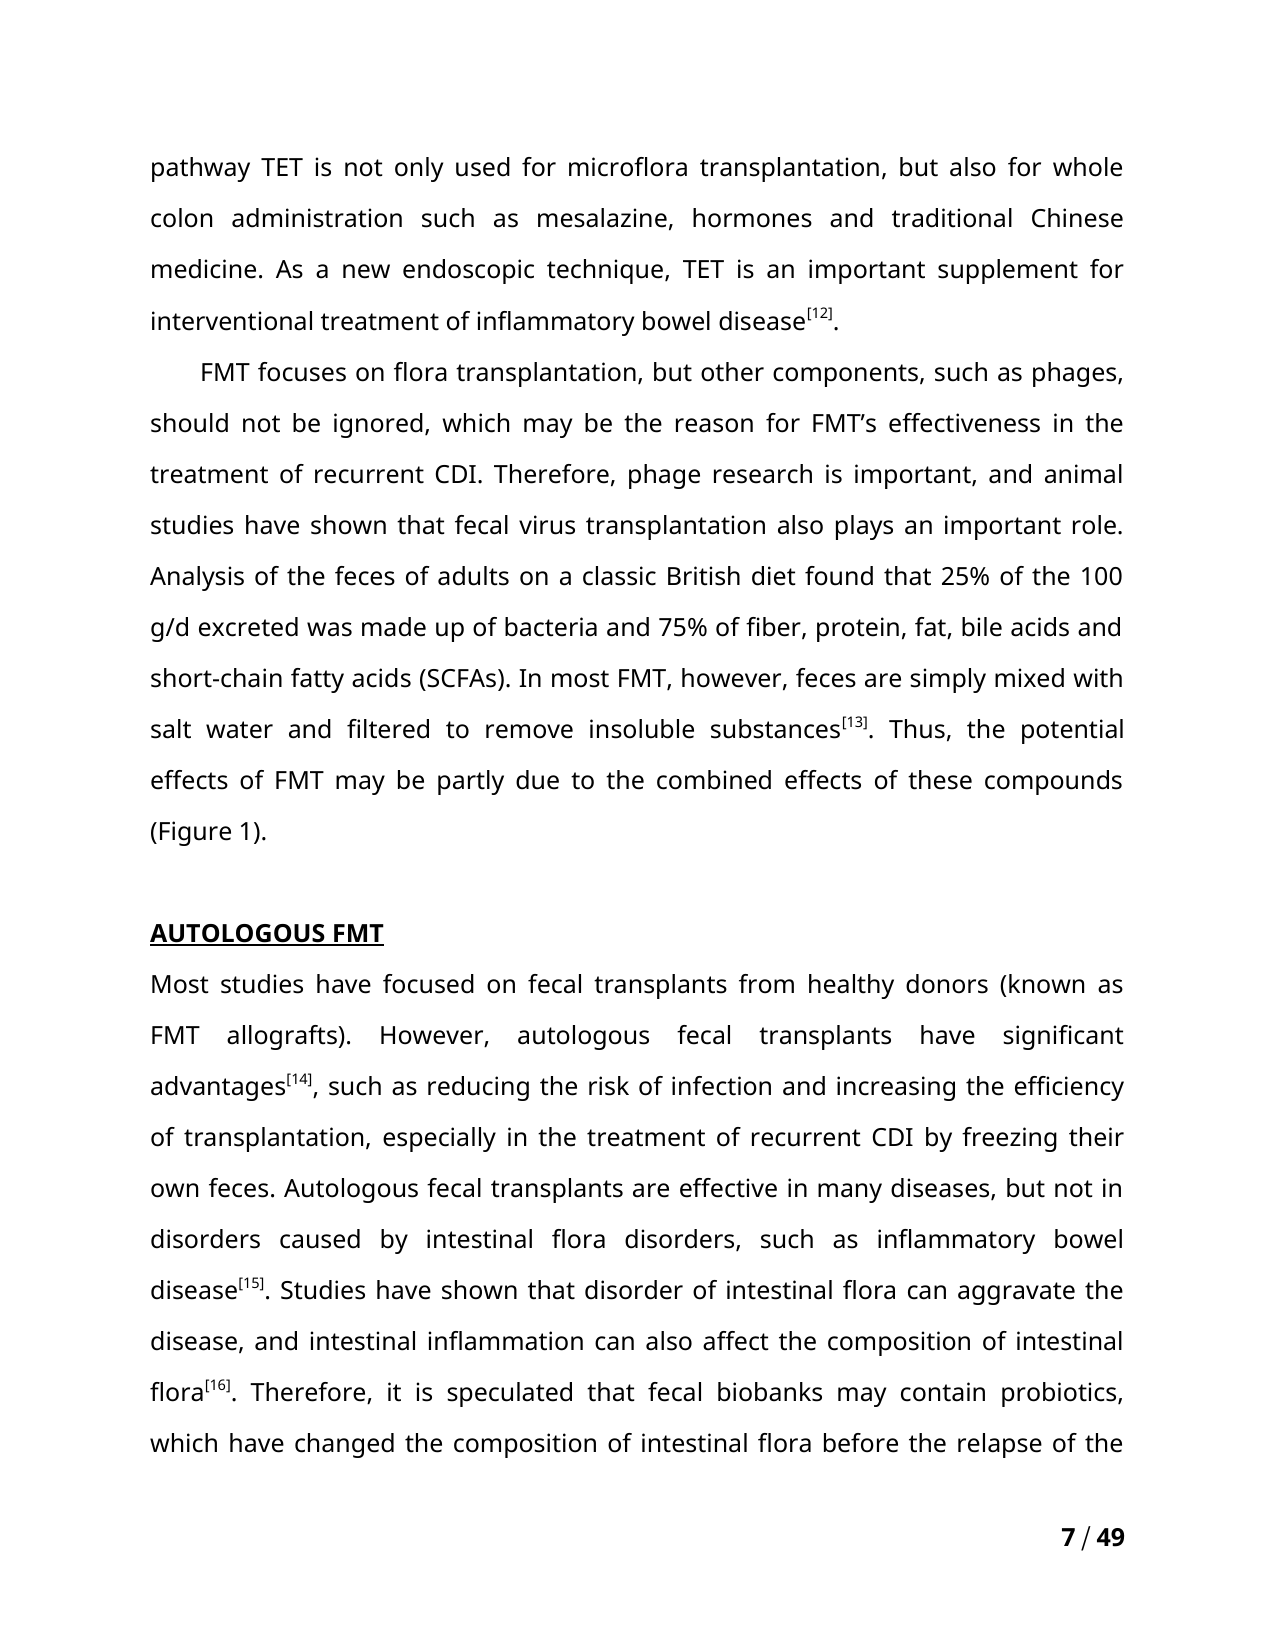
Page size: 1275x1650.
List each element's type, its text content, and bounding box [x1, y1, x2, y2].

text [150, 150, 1125, 337]
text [150, 967, 1125, 1460]
text AUTOLOGOUS FMT [150, 916, 1125, 950]
text FMT focuses on flora transplantation, but other components, such as phages, should not be ignored, which may be the reason for FMT’s effectiveness in the treatment of recurrent CDI. Therefore, phage research is important, and animal studies have shown that fecal virus transplantation also plays an important role. Analysis of the feces of adults on a classic British diet found that 25% of the 100 g/d excreted was made up of bacteria and 75% of fiber, protein, fat, bile acids and short-chain fatty acids (SCFAs). In most FMT, however, feces are simply mixed with salt water and filtered to remove insoluble substances[13]. Thus, the potential effects of FMT may be partly due to the combined effects of these compounds (Figure 1). [150, 354, 1125, 848]
